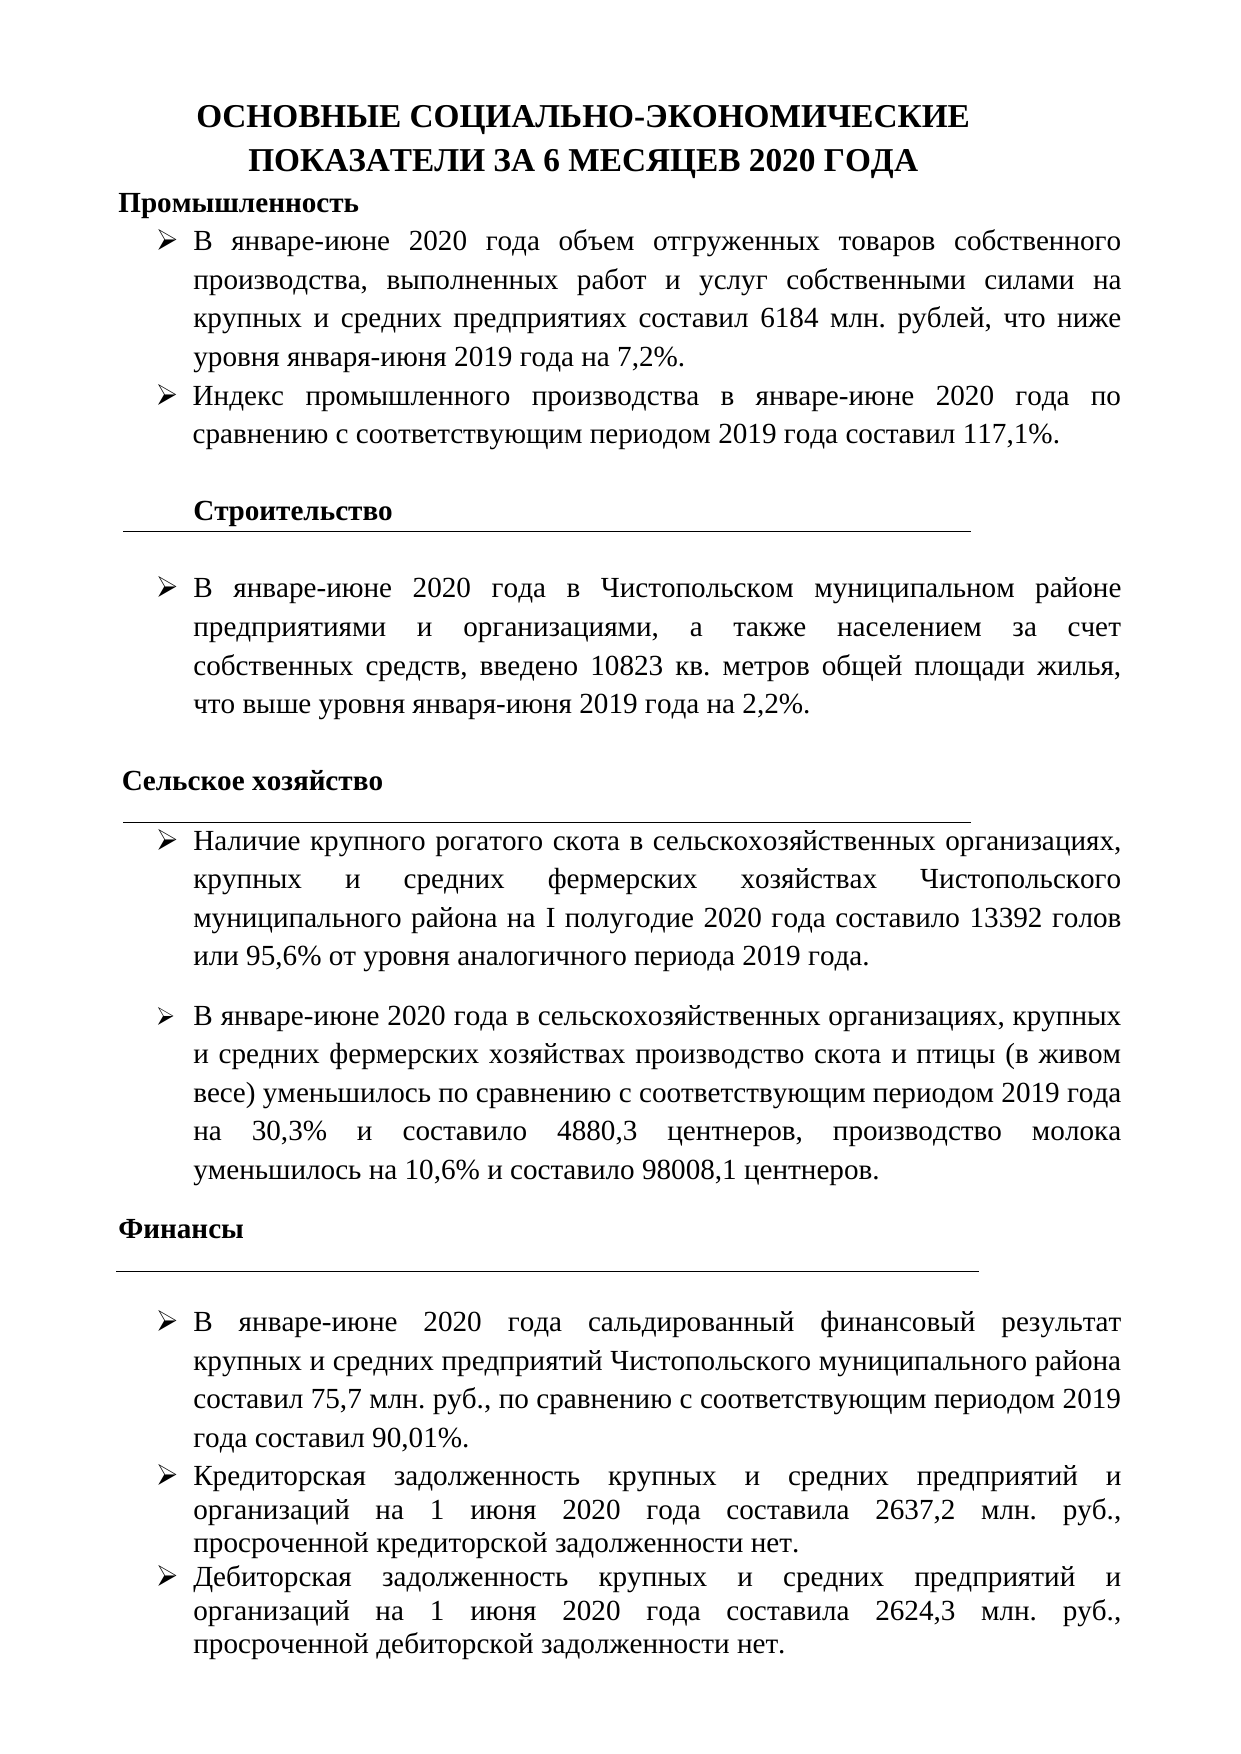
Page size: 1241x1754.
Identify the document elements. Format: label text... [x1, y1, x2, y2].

list Индекс промышленного производства в январе-июне 2020 года по сравнению с соответствующим периодом 2019 года составил 117,1%. [155, 378, 1122, 450]
list В январе-июне 2020 года объем отгруженных товаров собственного производства, выполненных работ и услуг собственными силами на крупных и средних предприятиях составил 6184 млн. рублей, что ниже уровня января-июня 2019 года на 7,2%. [156, 223, 1122, 373]
list В январе-июне 2020 года в Чистопольском муниципальном районе предприятиями и организациями, а также населением за счет собственных средств, введено 10823 кв. метров общей площади жилья, что выше уровня января-июня 2019 года на 2,2%. [156, 570, 1122, 720]
list Кредиторская задолженность крупных и средних предприятий и организаций на 1 июня 2020 года составила 2637,2 млн. руб., просроченной кредиторской задолженности нет. [156, 1458, 1122, 1559]
text Промышленность [118, 185, 1122, 218]
text Сельское хозяйство [118, 763, 1122, 797]
text Финансы [118, 1211, 1122, 1245]
list Строительство [193, 493, 1122, 527]
list Дебиторская задолженность крупных и средних предприятий и организаций на 1 июня 2020 года составила 2624,3 млн. руб., просроченной дебиторской задолженности нет. [156, 1559, 1122, 1660]
text ПОКАЗАТЕЛИ ЗА 6 МЕСЯЦЕВ 2020 ГОДА [44, 141, 1122, 179]
list Наличие крупного рогатого скота в сельскохозяйственных организациях, крупных и средних фермерских хозяйствах Чистопольского муниципального района на I полугодие 2020 года составило 13392 голов или 95,6% от уровня аналогичного периода 2019 года. [156, 823, 1122, 972]
list В январе-июне 2020 года в сельскохозяйственных организациях, крупных и средних фермерских хозяйствах производство скота и птицы (в живом весе) уменьшилось по сравнению с соответствующим периодом 2019 года на 30,3% и составило 4880,3 центнеров, производство молока уменьшилось на 10,6% и составило 98008,1 центнеров. [156, 998, 1122, 1185]
list В январе-июне 2020 года сальдированный финансовый результат крупных и средних предприятий Чистопольского муниципального района составил 75,7 млн. руб., по сравнению с соответствующим периодом 2019 года составил 90,01%. [156, 1304, 1122, 1453]
text ОСНОВНЫЕ СОЦИАЛЬНО-ЭКОНОМИЧЕСКИЕ [44, 97, 1122, 135]
